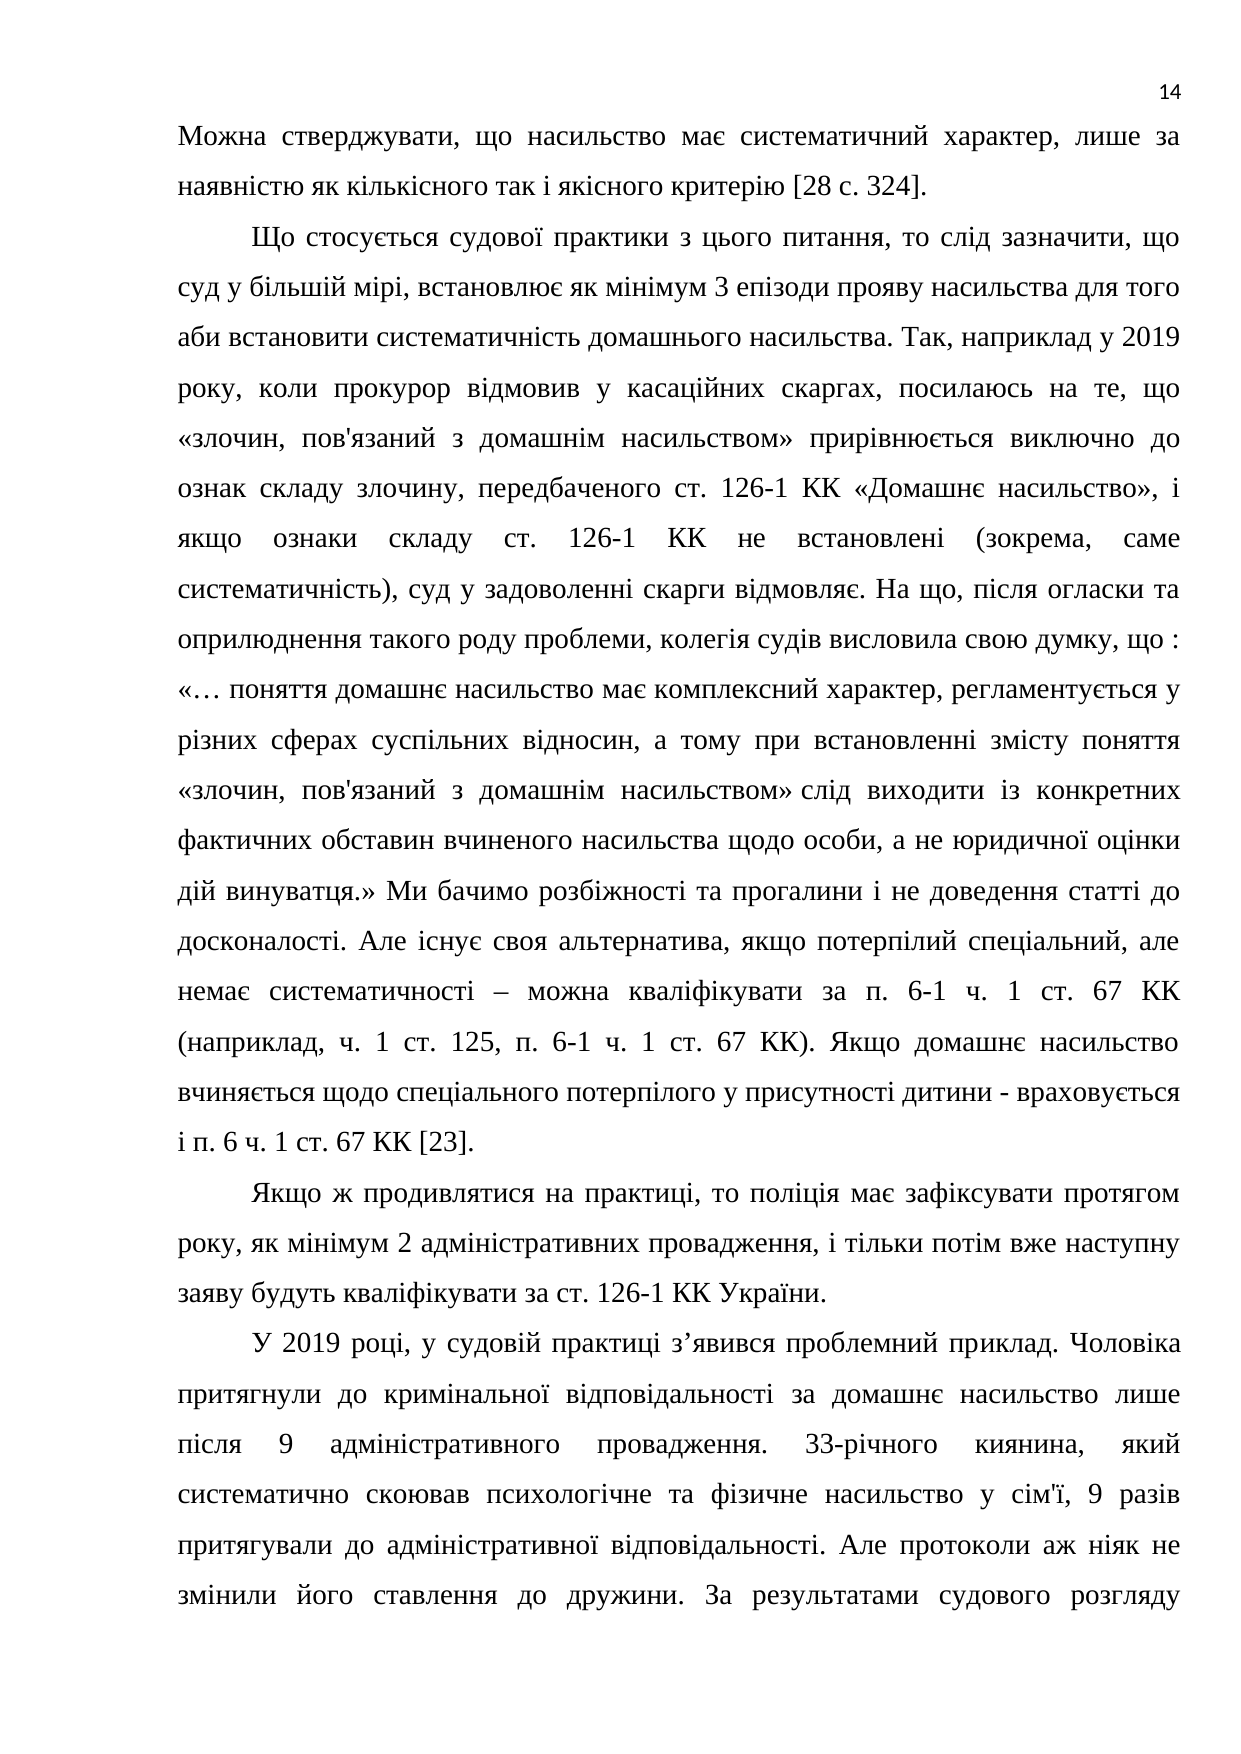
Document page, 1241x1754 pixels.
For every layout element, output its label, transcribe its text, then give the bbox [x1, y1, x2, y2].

text Якщо ж продивлятися на практиці, то поліція має зафіксувати протягом року, як мінімум 2 адміністративних провадження, і тільки потім вже наступну заяву будуть кваліфікувати за ст. 126-1 КК України. [177, 1175, 1181, 1309]
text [177, 1326, 1181, 1611]
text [177, 118, 1181, 202]
text Що стосується судової практики з цього питання, то слід зазначити, що суд у більшій мірі, встановлює як мінімум 3 епізоди прояву насильства для того аби встановити систематичність домашнього насильства. Так, наприклад у 2019 року, коли прокурор відмовив у касаційних скаргах, посилаюсь на те, що «злочин, пов'язаний з домашнім насильством» прирівнюється виключно до ознак складу злочину, передбаченого ст. 126-1 КК «Домашнє насильство», і якщо ознаки складу ст. 126-1 КК не встановлені (зокрема, саме систематичність), суд у задоволенні скарги відмовляє. На що, після огласки та оприлюднення такого роду проблеми, колегія судів висловила свою думку, що : «… поняття домашнє насильство має комплексний характер, регламентується у різних сферах суспільних відносин, а тому при встановленні змісту поняття «злочин, пов'язаний з домашнім насильством» слід виходити із конкретних фактичних обставин вчиненого насильства щодо особи, а не юридичної оцінки дій винуватця.» Ми бачимо розбіжності та прогалини і не доведення статті до досконалості. Але існує своя альтернатива, якщо потерпілий спеціальний, але немає систематичності – можна кваліфікувати за п. 6-1 ч. 1 ст. 67 КК (наприклад, ч. 1 ст. 125, п. 6-1 ч. 1 ст. 67 КК). Якщо домашнє насильство вчиняється щодо спеціального потерпілого у присутності дитини - враховується і п. 6 ч. 1 ст. 67 КК [23]. [177, 219, 1181, 1158]
